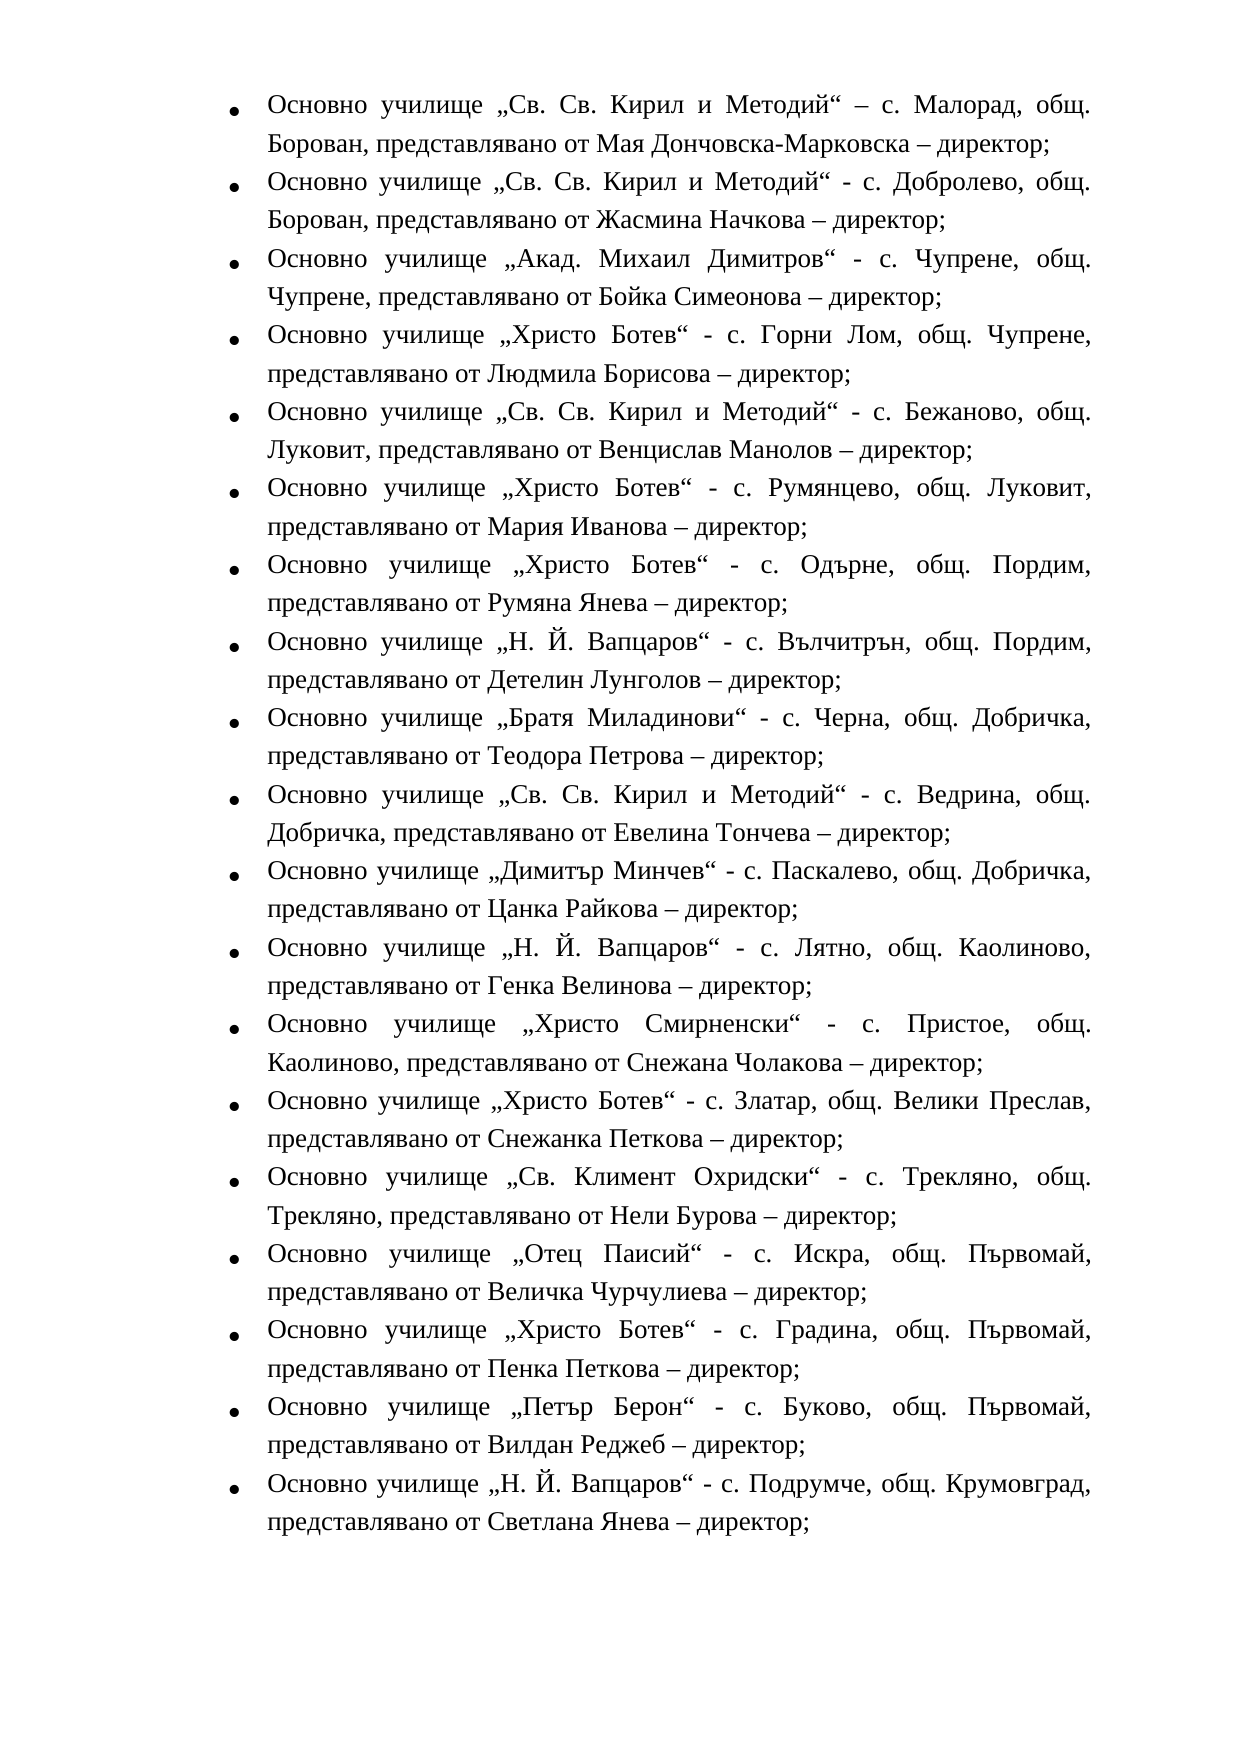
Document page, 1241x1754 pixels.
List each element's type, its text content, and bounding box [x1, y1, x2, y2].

list Основно училище „Св. Св. Кирил и Методий“ – с. Малорад, общ. Борован, представлявано от Мая Дончовска-Марковска – директор; [229, 89, 1093, 165]
list Основно училище „Христо Ботев“ - с. Златар, общ. Велики Преслав, представлявано от Снежанка Петкова – директор; [229, 1084, 1093, 1161]
list Основно училище „Св. Св. Кирил и Методий“ - с. Бежаново, общ. Луковит, представлявано от Венцислав Манолов – директор; [229, 395, 1093, 471]
list Основно училище „Христо Ботев“ - с. Одърне, общ. Пордим, представлявано от Румяна Янева – директор; [229, 548, 1093, 624]
list Основно училище „Христо Смирненски“ - с. Пристое, общ. Каолиново, представлявано от Снежана Чолакова – директор; [229, 1007, 1093, 1084]
list Основно училище „Димитър Минчев“ - с. Паскалево, общ. Добричка, представлявано от Цанка Райкова – директор; [229, 854, 1093, 931]
list Основно училище „Христо Ботев“ - с. Румянцево, общ. Луковит, представлявано от Мария Иванова – директор; [229, 471, 1093, 548]
list Основно училище „Св. Св. Кирил и Методий“ - с. Добролево, общ. Борован, представлявано от Жасмина Начкова – директор; [229, 165, 1093, 242]
list Основно училище „Христо Ботев“ - с. Горни Лом, общ. Чупрене, представлявано от Людмила Борисова – директор; [229, 318, 1093, 395]
list Основно училище „Братя Миладинови“ - с. Черна, общ. Добричка, представлявано от Теодора Петрова – директор; [229, 701, 1093, 778]
list Основно училище „Отец Паисий“ - с. Искра, общ. Първомай, представлявано от Величка Чурчулиева – директор; [229, 1237, 1093, 1314]
list Основно училище „Св. Св. Кирил и Методий“ - с. Ведрина, общ. Добричка, представлявано от Евелина Тончева – директор; [229, 778, 1093, 854]
list Основно училище „Н. Й. Вапцаров“ - с. Вълчитрън, общ. Пордим, представлявано от Детелин Лунголов – директор; [229, 624, 1093, 701]
list Основно училище „Акад. Михаил Димитров“ - с. Чупрене, общ. Чупрене, представлявано от Бойка Симеонова – директор; [229, 242, 1093, 318]
list Основно училище „Петър Берон“ - с. Буково, общ. Първомай, представлявано от Вилдан Реджеб – директор; [229, 1390, 1093, 1467]
list Основно училище „Христо Ботев“ - с. Градина, общ. Първомай, представлявано от Пенка Петкова – директор; [229, 1314, 1093, 1390]
list Основно училище „Св. Климент Охридски“ - с. Трекляно, общ. Трекляно, представлявано от Нели Бурова – директор; [229, 1161, 1093, 1237]
list Основно училище „Н. Й. Вапцаров“ - с. Подрумче, общ. Крумовград, представлявано от Светлана Янева – директор; [229, 1467, 1093, 1543]
list Основно училище „Н. Й. Вапцаров“ - с. Лятно, общ. Каолиново, представлявано от Генка Велинова – директор; [229, 931, 1093, 1007]
